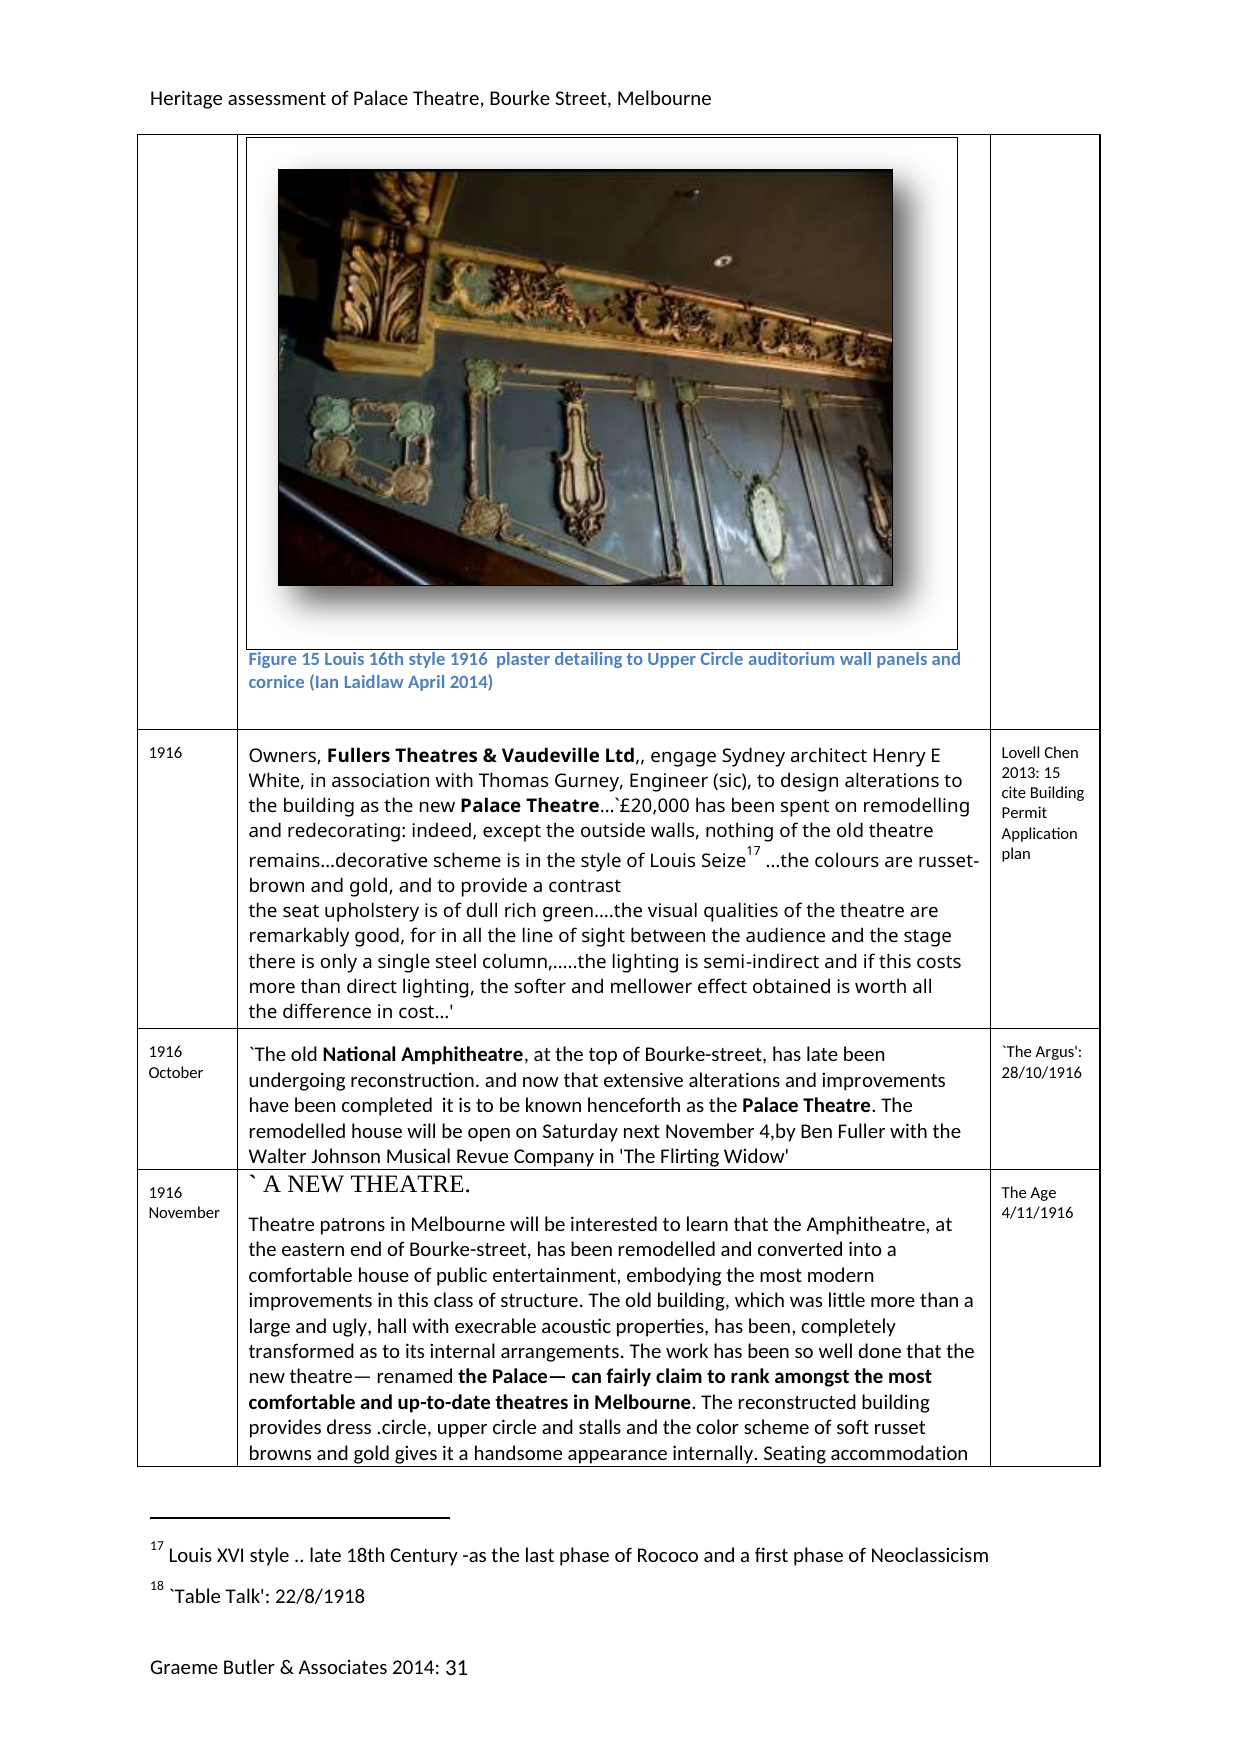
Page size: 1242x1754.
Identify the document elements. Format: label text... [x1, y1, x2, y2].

table_header [138, 135, 237, 729]
table_cell 1916 October [138, 1029, 237, 1169]
table_header Figure 15 Louis 16th style 1916 plaster detailing to Upper Circle auditorium wall panels and cornice (Ian Laidlaw April 2014) [238, 135, 990, 729]
table_cell `The Argus': 28/10/1916 [991, 1029, 1099, 1169]
table_cell 1916 November [138, 1170, 237, 1466]
text 18 `Table Talk': 22/8/1918 [150, 1577, 1117, 1608]
table_cell Owners, Fullers Theatres & Vaudeville Ltd,, engage Sydney architect Henry E White, in association with Thomas Gurney, Engineer (sic), to design alterations to the building as the new Palace Theatre…`£20,000 has been spent on remodelling and redecorating: indeed, except the outside walls, nothing of the old theatre remains…decorative scheme is in the style of Louis Seize17 …the colours are russet-brown and gold, and to provide a contrast the seat upholstery is of dull rich green….the visual qualities of the theatre are remarkably good, for in all the line of sight between the audience and the stage there is only a single steel column,…..the lighting is semi-indirect and if this costs more than direct lighting, the softer and mellower effect obtained is worth all the difference in cost…' Fullers also ran a Sydney National Theatre18 [238, 730, 990, 1028]
table_cell 1916 [138, 730, 237, 1028]
text 17 Louis XVI style .. late 18th Century -as the last phase of Rococo and a first phase of Neoclassicism [150, 1537, 1117, 1568]
table_cell Lovell Chen 2013: 15 cite Building Permit Application plan [991, 730, 1099, 1028]
table_cell ` A NEW THEATRE. Theatre patrons in Melbourne will be interested to learn that the Amphitheatre, at the eastern end of Bourke-street, has been remodelled and converted into a comfortable house of public entertainment, embodying the most modern improvements in this class of structure. The old building, which was little more than a large and ugly, hall with execrable acoustic properties, has been, completely transformed as to its internal arrangements. The work has been so well done that the new theatre— renamed the Palace— can fairly claim to rank amongst the most comfortable and up-to-date theatres in Melbourne. The reconstructed building provides dress .circle, upper circle and stalls and the color scheme of soft russet browns and gold gives it a handsome appearance internally. Seating accommodation [238, 1170, 990, 1466]
table_cell `The old National Amphitheatre, at the top of Bourke-street, has late been undergoing reconstruction. and now that extensive alterations and improvements have been completed it is to be known henceforth as the Palace Theatre. The remodelled house will be open on Saturday next November 4,by Ben Fuller with the Walter Johnson Musical Revue Company in 'The Flirting Widow' [238, 1029, 990, 1169]
table_header [991, 135, 1099, 729]
table_cell The Age 4/11/1916 [991, 1170, 1099, 1466]
